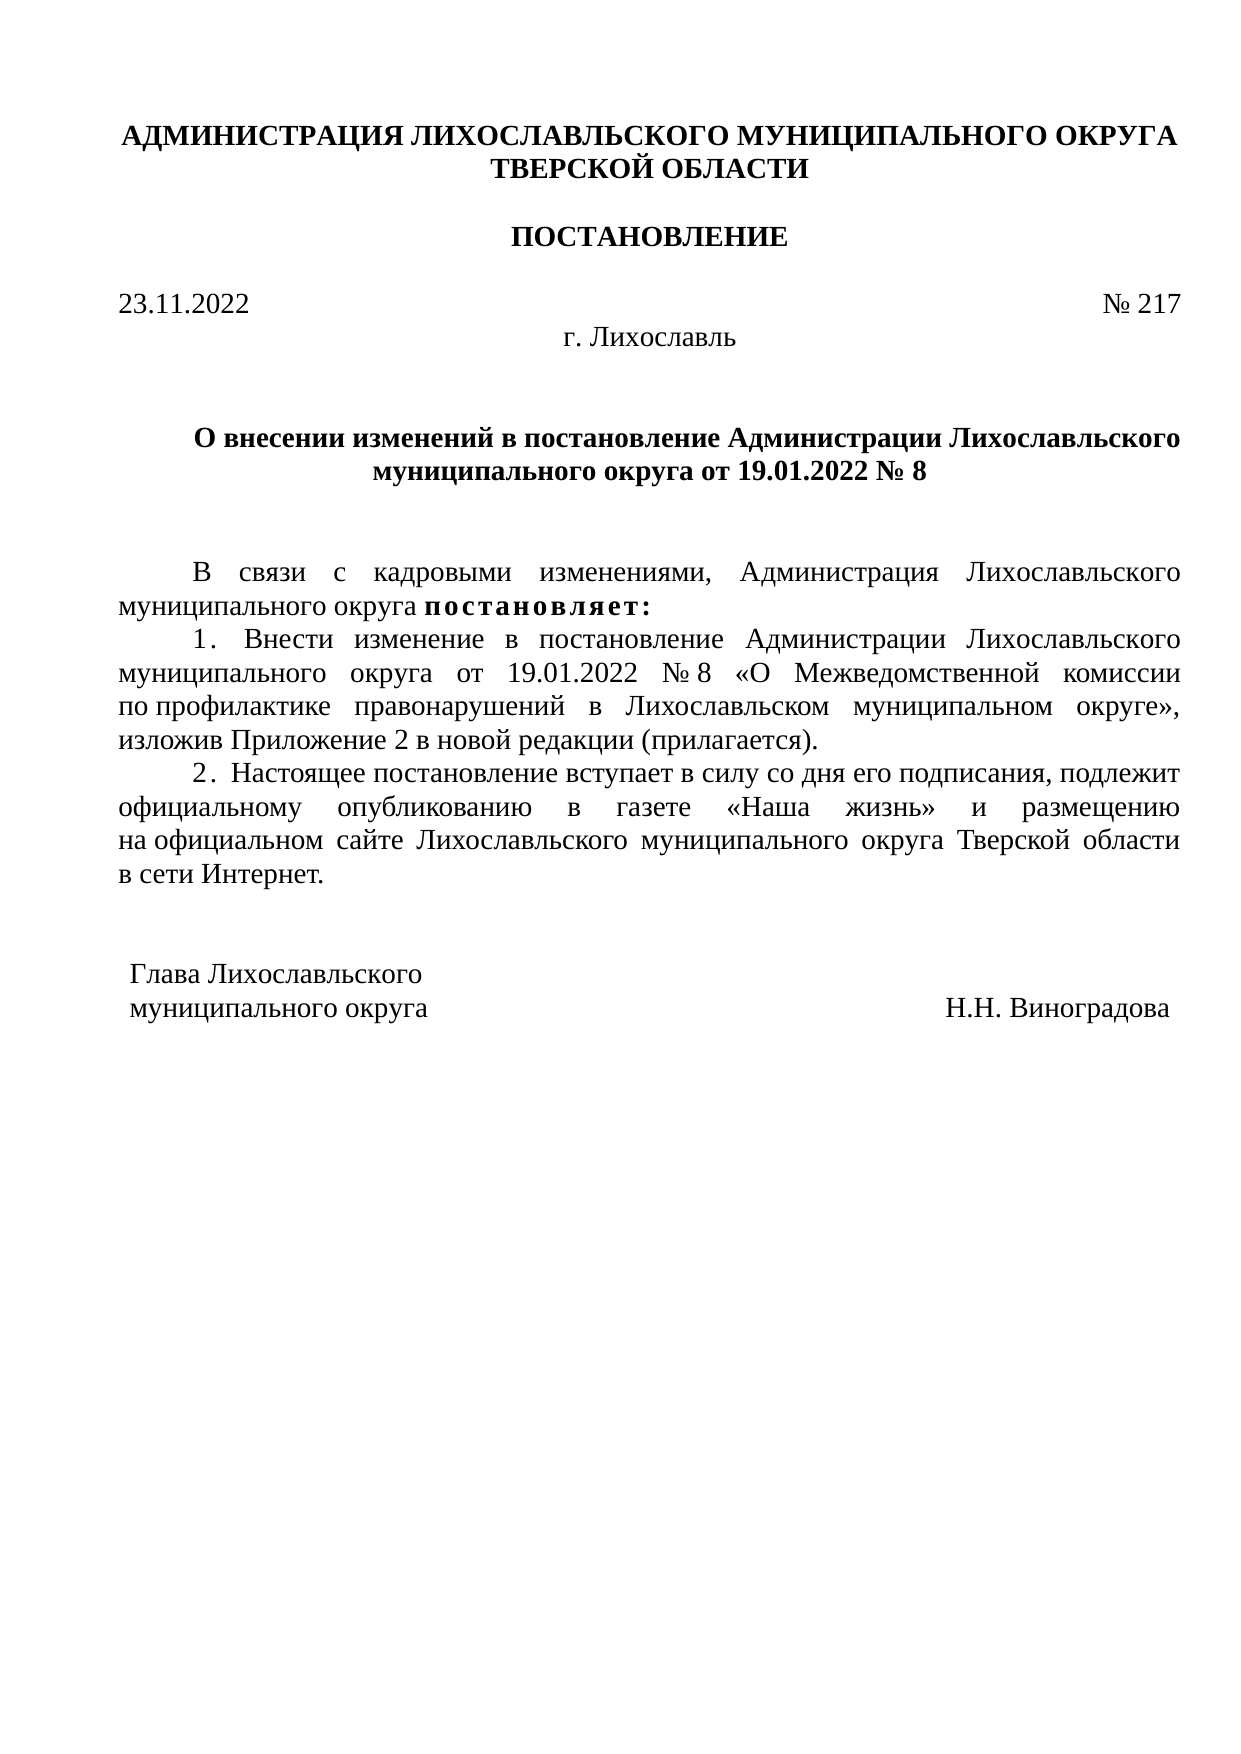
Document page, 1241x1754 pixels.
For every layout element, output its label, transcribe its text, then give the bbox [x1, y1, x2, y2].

table_header № 217 [651, 286, 1181, 319]
table_header Н.Н. Виноградова [693, 957, 1181, 1024]
text О внесении изменений в постановление Администрации Лихославльского муниципального округа от 19.01.2022 № 8 [118, 420, 1181, 487]
text 2. Настоящее постановление вступает в силу со дня его подписания, подлежит официальному опубликованию в газете «Наша жизнь» и размещению на официальном сайте Лихославльского муниципального округа Тверской области в сети Интернет. [118, 755, 1181, 889]
text ТВЕРСКОЙ ОБЛАСТИ [118, 152, 1181, 185]
text 1. Внести изменение в постановление Администрации Лихославльского муниципального округа от 19.01.2022 № 8 «О Межведомственной комиссии по профилактике правонарушений в Лихославльском муниципальном округе», изложив Приложение 2 в новой редакции (прилагается). [118, 621, 1181, 755]
table_header 23.11.2022 [118, 286, 651, 319]
table_cell г. Лихославль [118, 319, 1181, 353]
text АДМИНИСТРАЦИЯ ЛИХОСЛАВЛЬСКОГО МУНИЦИПАЛЬНОГО ОКРУГА [118, 118, 1181, 152]
text В связи с кадровыми изменениями, Администрация Лихославльского муниципального округа постановляет: [118, 554, 1181, 621]
table_header Глава Лихославльского муниципального округа [118, 957, 693, 1024]
text ПОСТАНОВЛЕНИЕ [118, 219, 1181, 252]
